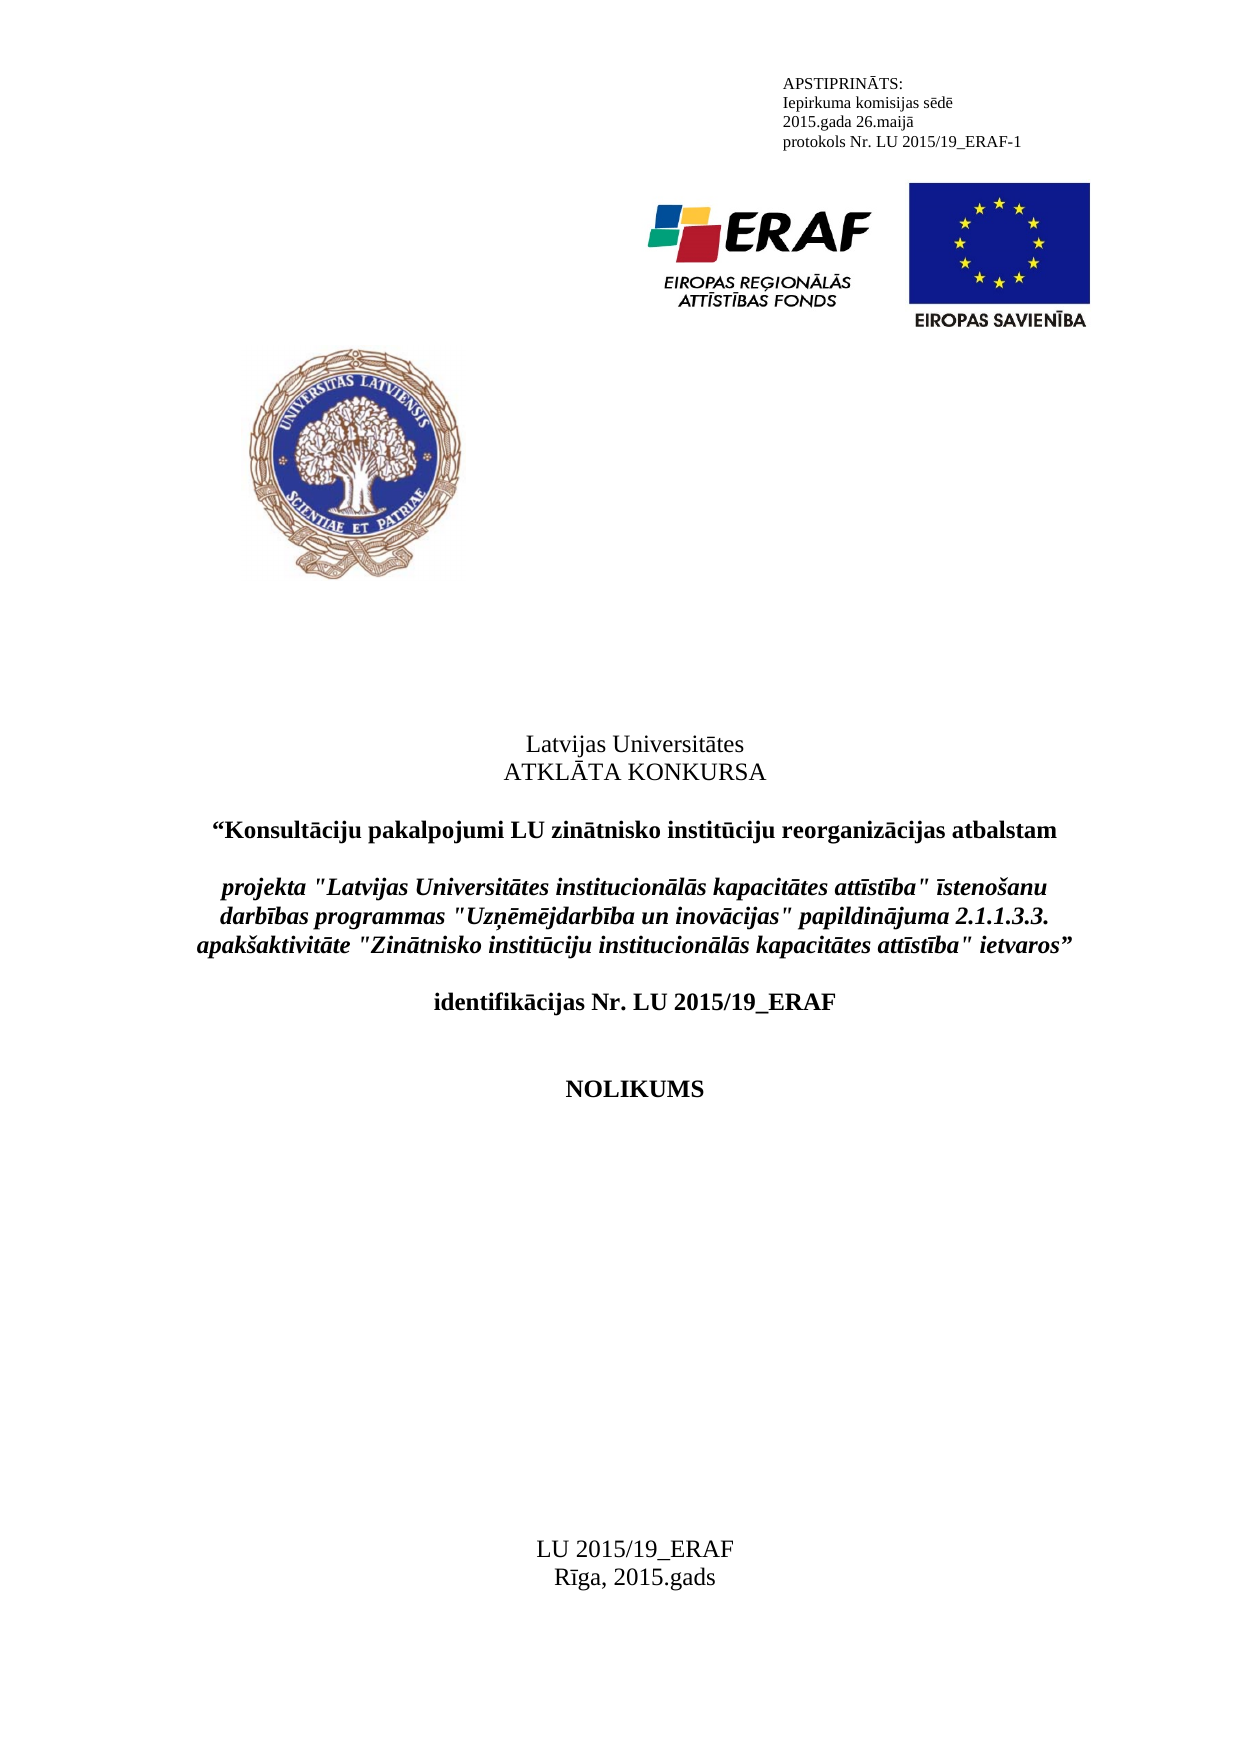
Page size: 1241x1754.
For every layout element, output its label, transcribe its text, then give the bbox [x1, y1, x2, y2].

picture [619, 179, 1093, 327]
text Latvijas Universitātes [177, 729, 1092, 757]
text NOLIKUMS [177, 1074, 1092, 1102]
text projekta "Latvijas Universitātes institucionālās kapacitātes attīstība" īstenošanu darbības programmas "Uzņēmējdarbība un inovācijas" papildinājuma 2.1.1.3.3. apakšaktivitāte "Zinātnisko institūciju institucionālās kapacitātes attīstība" ietvaros” [177, 872, 1092, 959]
text Rīga, 2015.gads [177, 1562, 1092, 1591]
text ATKLĀTA KONKURSA [177, 757, 1092, 786]
text “Konsultāciju pakalpojumi LU zinātnisko institūciju reorganizācijas atbalstam [177, 815, 1092, 844]
text LU 2015/19_ERAF [177, 1534, 1092, 1562]
text identifikācijas Nr. LU 2015/19_ERAF [177, 987, 1092, 1016]
